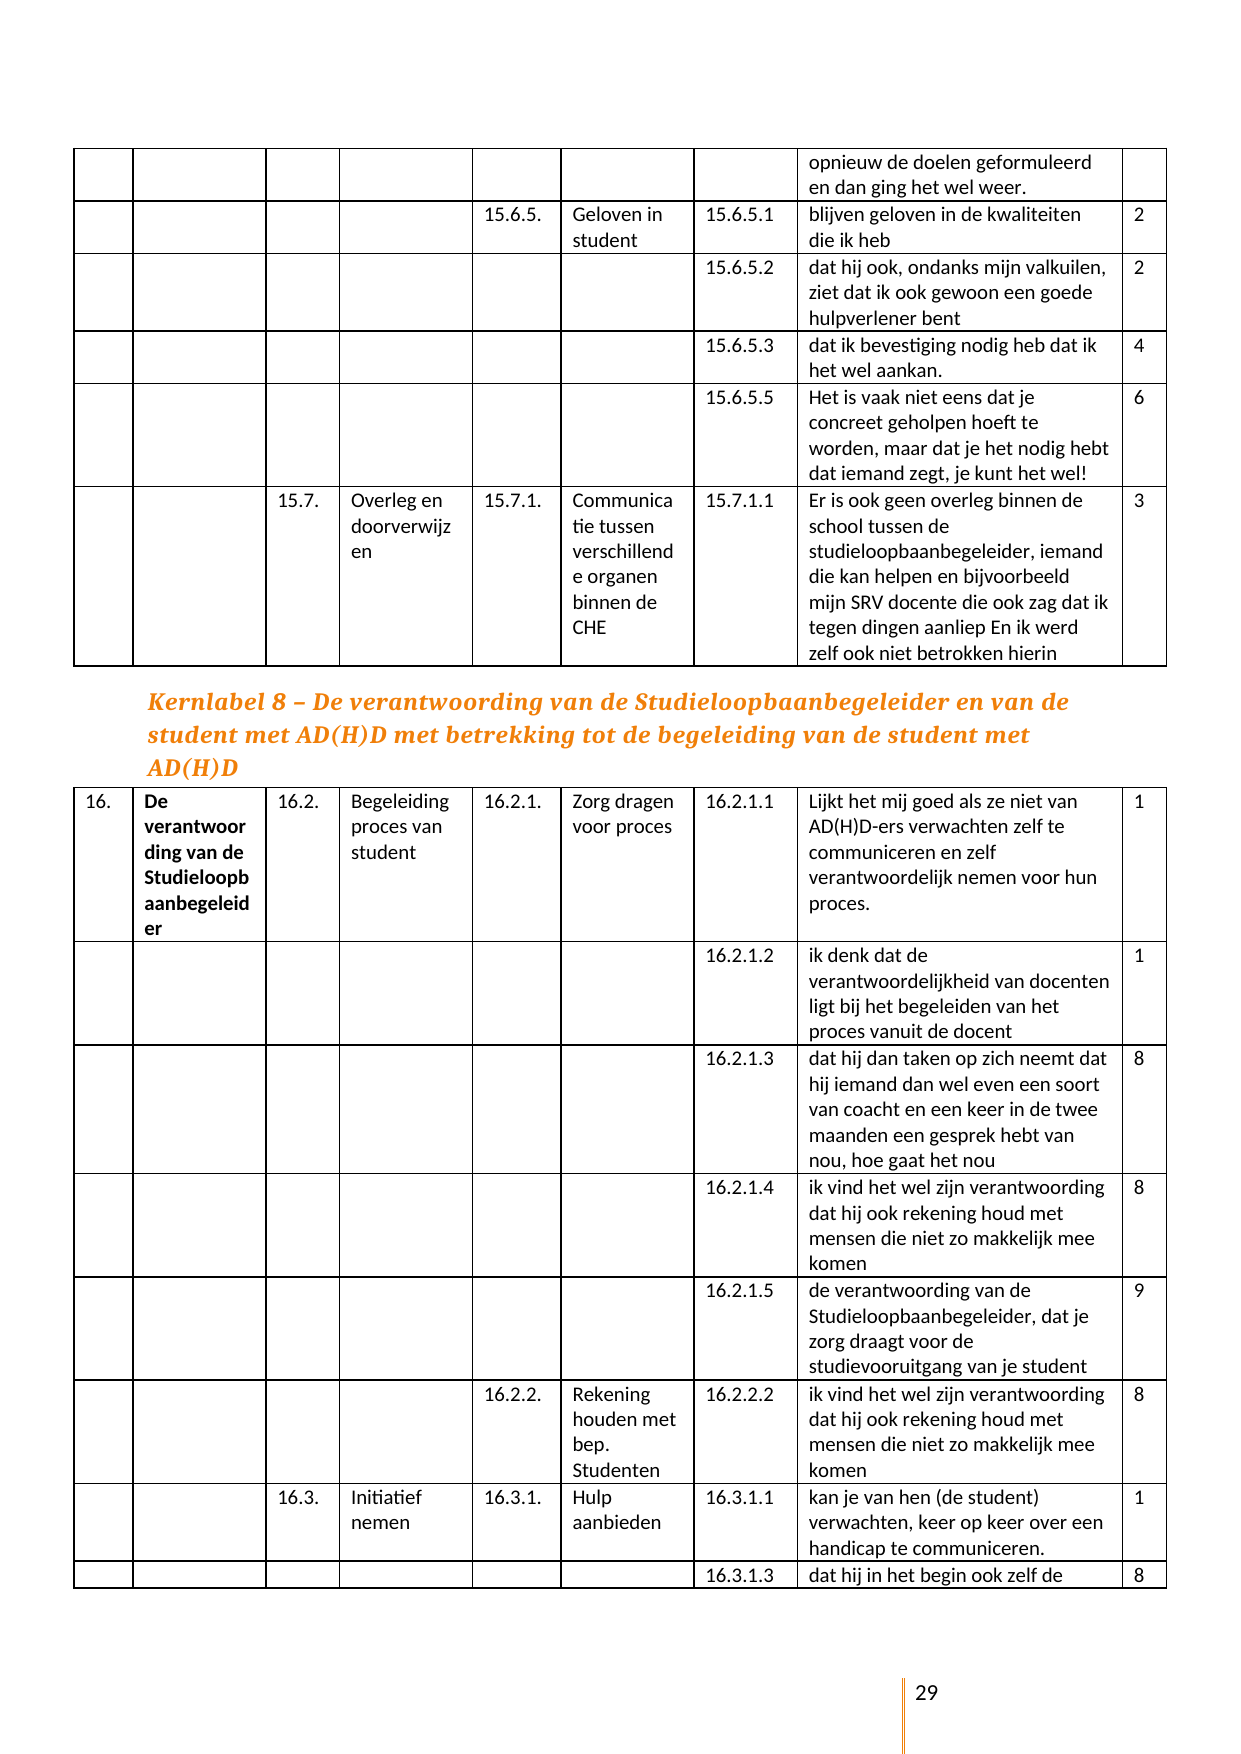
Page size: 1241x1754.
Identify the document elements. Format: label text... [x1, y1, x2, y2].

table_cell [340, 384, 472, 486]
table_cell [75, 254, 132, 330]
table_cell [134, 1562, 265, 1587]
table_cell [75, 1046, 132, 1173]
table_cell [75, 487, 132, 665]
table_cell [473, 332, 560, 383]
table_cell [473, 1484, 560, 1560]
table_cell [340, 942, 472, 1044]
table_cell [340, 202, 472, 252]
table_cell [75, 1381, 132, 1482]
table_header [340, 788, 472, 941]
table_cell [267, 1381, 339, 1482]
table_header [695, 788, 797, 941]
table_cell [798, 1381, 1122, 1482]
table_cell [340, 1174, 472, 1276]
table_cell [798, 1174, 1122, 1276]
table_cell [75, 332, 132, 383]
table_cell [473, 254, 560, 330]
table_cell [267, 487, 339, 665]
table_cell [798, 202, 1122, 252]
subtitle Kernlabel 8 – De verantwoording van de Studieloopbaanbegeleider en van de student met AD(H)D met betrekking tot de begeleiding van de student met AD(H)D [148, 688, 1093, 782]
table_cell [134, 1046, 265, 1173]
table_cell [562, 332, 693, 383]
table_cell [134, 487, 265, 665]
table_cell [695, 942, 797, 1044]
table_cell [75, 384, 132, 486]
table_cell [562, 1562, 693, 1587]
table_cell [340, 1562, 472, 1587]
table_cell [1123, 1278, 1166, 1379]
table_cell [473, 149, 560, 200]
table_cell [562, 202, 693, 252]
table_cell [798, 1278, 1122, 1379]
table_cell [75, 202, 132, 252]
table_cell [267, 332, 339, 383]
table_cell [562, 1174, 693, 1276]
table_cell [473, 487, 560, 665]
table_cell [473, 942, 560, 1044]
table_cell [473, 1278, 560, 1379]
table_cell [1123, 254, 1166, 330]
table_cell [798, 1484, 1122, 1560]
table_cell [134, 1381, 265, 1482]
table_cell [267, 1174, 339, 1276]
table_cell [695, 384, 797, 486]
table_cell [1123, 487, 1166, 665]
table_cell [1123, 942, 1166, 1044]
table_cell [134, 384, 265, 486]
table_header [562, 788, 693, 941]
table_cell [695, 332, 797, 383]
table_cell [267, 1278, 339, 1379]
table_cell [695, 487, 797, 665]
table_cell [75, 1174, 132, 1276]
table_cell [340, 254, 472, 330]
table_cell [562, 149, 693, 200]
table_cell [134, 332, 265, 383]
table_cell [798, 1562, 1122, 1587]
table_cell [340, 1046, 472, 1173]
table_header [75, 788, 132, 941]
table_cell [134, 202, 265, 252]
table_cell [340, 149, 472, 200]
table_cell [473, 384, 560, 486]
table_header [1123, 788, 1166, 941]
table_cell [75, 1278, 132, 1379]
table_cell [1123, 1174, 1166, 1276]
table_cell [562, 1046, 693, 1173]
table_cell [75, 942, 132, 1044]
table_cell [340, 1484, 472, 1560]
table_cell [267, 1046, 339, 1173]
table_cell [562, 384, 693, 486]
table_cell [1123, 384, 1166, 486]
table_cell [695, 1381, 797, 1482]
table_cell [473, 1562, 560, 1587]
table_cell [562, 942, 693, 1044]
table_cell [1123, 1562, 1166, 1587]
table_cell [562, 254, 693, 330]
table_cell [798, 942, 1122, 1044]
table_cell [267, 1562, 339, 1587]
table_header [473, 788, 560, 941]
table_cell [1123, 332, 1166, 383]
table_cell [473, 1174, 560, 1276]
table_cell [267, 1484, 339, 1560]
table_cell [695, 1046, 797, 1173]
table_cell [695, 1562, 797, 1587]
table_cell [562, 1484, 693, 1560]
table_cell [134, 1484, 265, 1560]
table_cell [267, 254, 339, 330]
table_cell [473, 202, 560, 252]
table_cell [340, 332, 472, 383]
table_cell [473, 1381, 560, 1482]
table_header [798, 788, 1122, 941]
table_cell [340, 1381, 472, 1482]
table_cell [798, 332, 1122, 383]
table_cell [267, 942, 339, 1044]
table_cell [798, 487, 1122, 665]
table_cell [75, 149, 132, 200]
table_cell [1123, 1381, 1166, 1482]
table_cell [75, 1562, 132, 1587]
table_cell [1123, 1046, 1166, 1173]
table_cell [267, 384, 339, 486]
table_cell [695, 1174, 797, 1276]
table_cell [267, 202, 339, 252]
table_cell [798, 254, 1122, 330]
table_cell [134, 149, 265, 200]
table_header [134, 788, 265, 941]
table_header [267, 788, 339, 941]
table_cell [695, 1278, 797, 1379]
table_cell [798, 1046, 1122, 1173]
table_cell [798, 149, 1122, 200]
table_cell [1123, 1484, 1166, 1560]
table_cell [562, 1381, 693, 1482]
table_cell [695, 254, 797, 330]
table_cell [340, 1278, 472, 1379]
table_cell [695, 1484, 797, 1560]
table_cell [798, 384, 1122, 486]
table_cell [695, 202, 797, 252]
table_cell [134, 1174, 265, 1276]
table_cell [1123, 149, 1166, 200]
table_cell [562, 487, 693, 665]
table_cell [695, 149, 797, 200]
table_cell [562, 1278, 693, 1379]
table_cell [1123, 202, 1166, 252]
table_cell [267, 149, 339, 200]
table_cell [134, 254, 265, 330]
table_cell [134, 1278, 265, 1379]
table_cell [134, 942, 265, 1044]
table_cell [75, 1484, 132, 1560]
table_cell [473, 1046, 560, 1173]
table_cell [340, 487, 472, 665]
